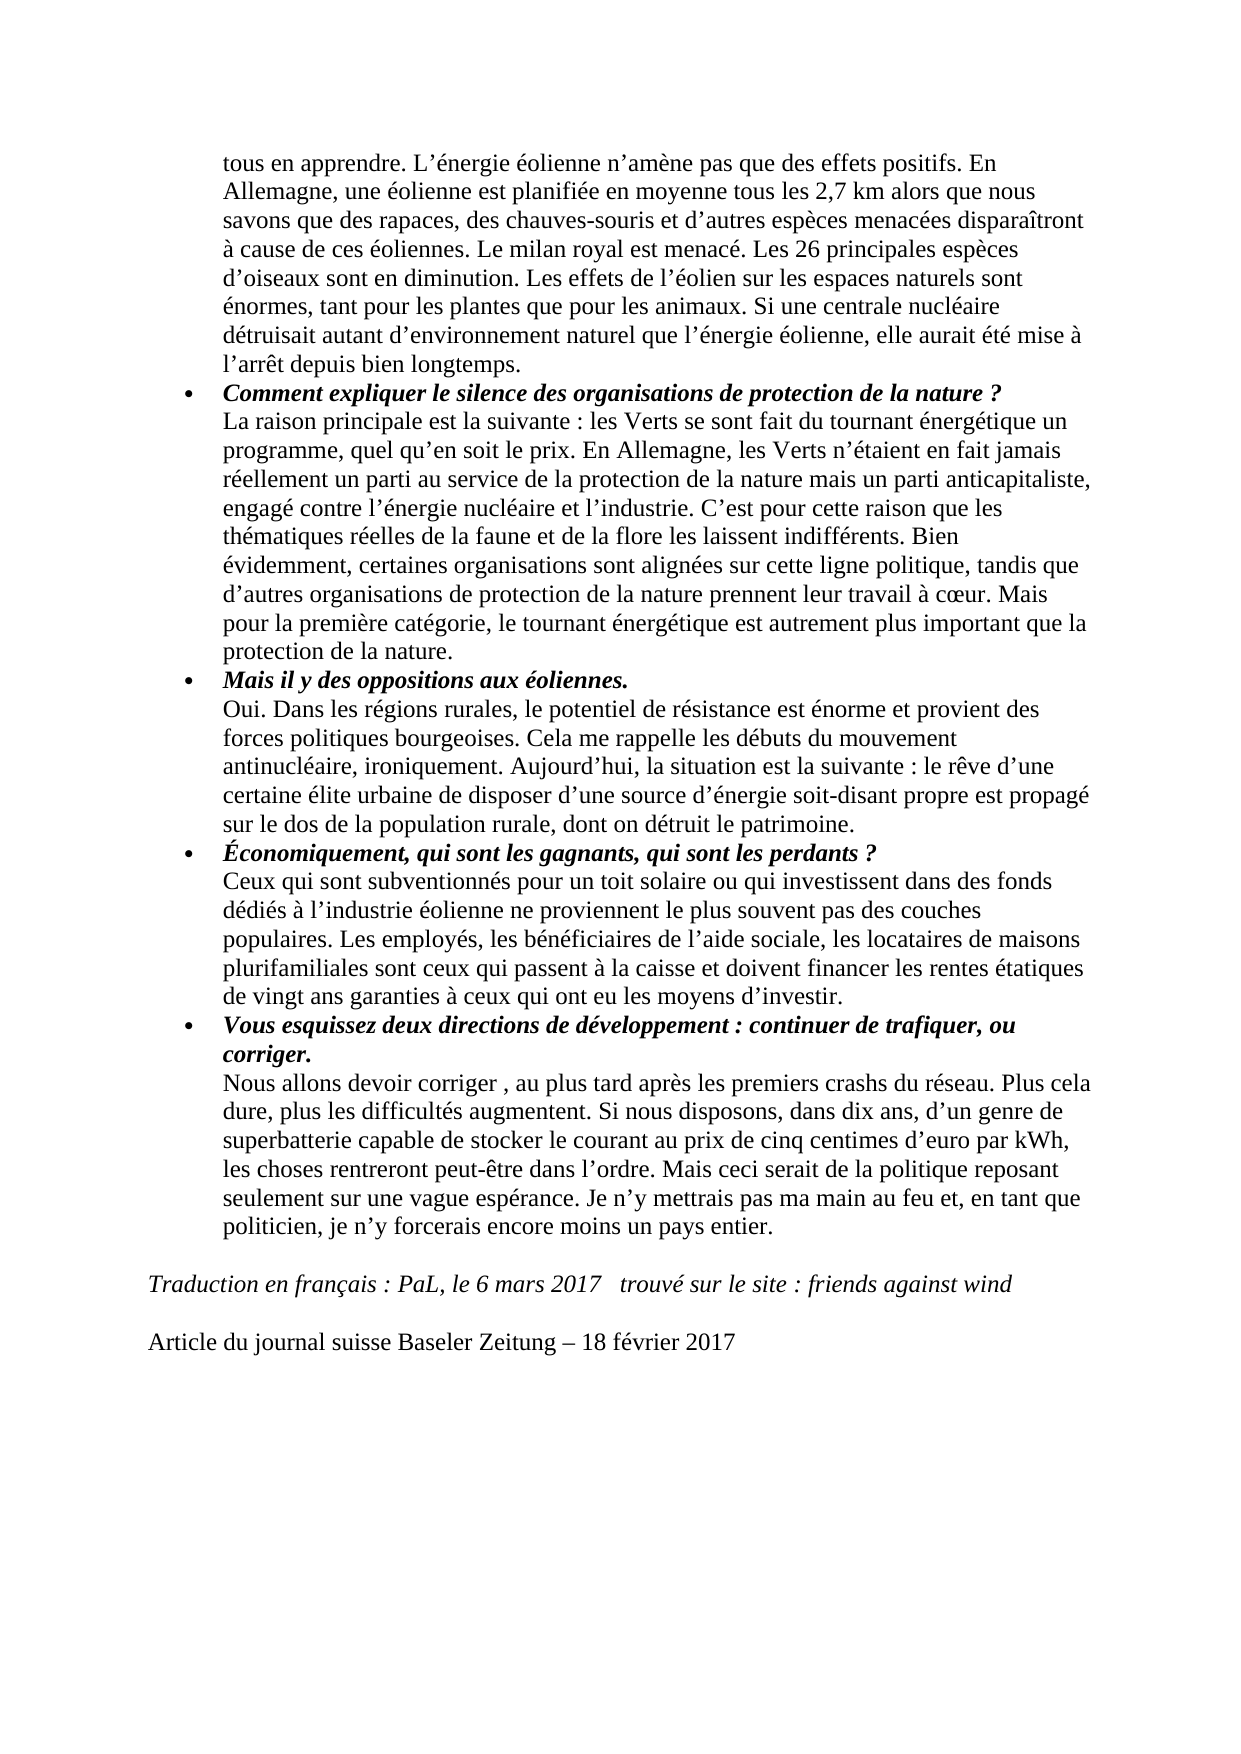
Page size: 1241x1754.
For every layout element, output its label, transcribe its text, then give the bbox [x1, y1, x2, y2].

list Mais il y des oppositions aux éoliennes. Oui. Dans les régions rurales, le potentiel de résistance est énorme et provient des forces politiques bourgeoises. Cela me rappelle les débuts du mouvement antinucléaire, ironiquement. Aujourd’hui, la situation est la suivante : le rêve d’une certaine élite urbaine de disposer d’une source d’énergie soit-disant propre est propagé sur le dos de la population rurale, dont on détruit le patrimoine. [185, 665, 1093, 838]
list Vous esquissez deux directions de développement : continuer de trafiquer, ou corriger. Nous allons devoir corriger , au plus tard après les premiers crashs du réseau. Plus cela dure, plus les difficultés augmentent. Si nous disposons, dans dix ans, d’un genre de superbatterie capable de stocker le courant au prix de cinq centimes d’euro par kWh, les choses rentreront peut-être dans l’ordre. Mais ceci serait de la politique reposant seulement sur une vague espérance. Je n’y mettrais pas ma main au feu et, en tant que politicien, je n’y forcerais encore moins un pays entier. [185, 1010, 1093, 1240]
list Économiquement, qui sont les gagnants, qui sont les perdants ? Ceux qui sont subventionnés pour un toit solaire ou qui investissent dans des fonds dédiés à l’industrie éolienne ne proviennent le plus souvent pas des couches populaires. Les employés, les bénéficiaires de l’aide sociale, les locataires de maisons plurifamiliales sont ceux qui passent à la caisse et doivent financer les rentes étatiques de vingt ans garanties à ceux qui ont eu les moyens d’investir. [185, 838, 1093, 1010]
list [185, 148, 1093, 378]
text Article du journal suisse Baseler Zeitung – 18 février 2017 [148, 1327, 1093, 1356]
text Traduction en français : PaL, le 6 mars 2017 trouvé sur le site : friends against wind [148, 1269, 1093, 1298]
list Comment expliquer le silence des organisations de protection de la nature ? La raison principale est la suivante : les Verts se sont fait du tournant énergétique un programme, quel qu’en soit le prix. En Allemagne, les Verts n’étaient en fait jamais réellement un parti au service de la protection de la nature mais un parti anticapitaliste, engagé contre l’énergie nucléaire et l’industrie. C’est pour cette raison que les thématiques réelles de la faune et de la flore les laissent indifférents. Bien évidemment, certaines organisations sont alignées sur cette ligne politique, tandis que d’autres organisations de protection de la nature prennent leur travail à cœur. Mais pour la première catégorie, le tournant énergétique est autrement plus important que la protection de la nature. [185, 378, 1093, 665]
